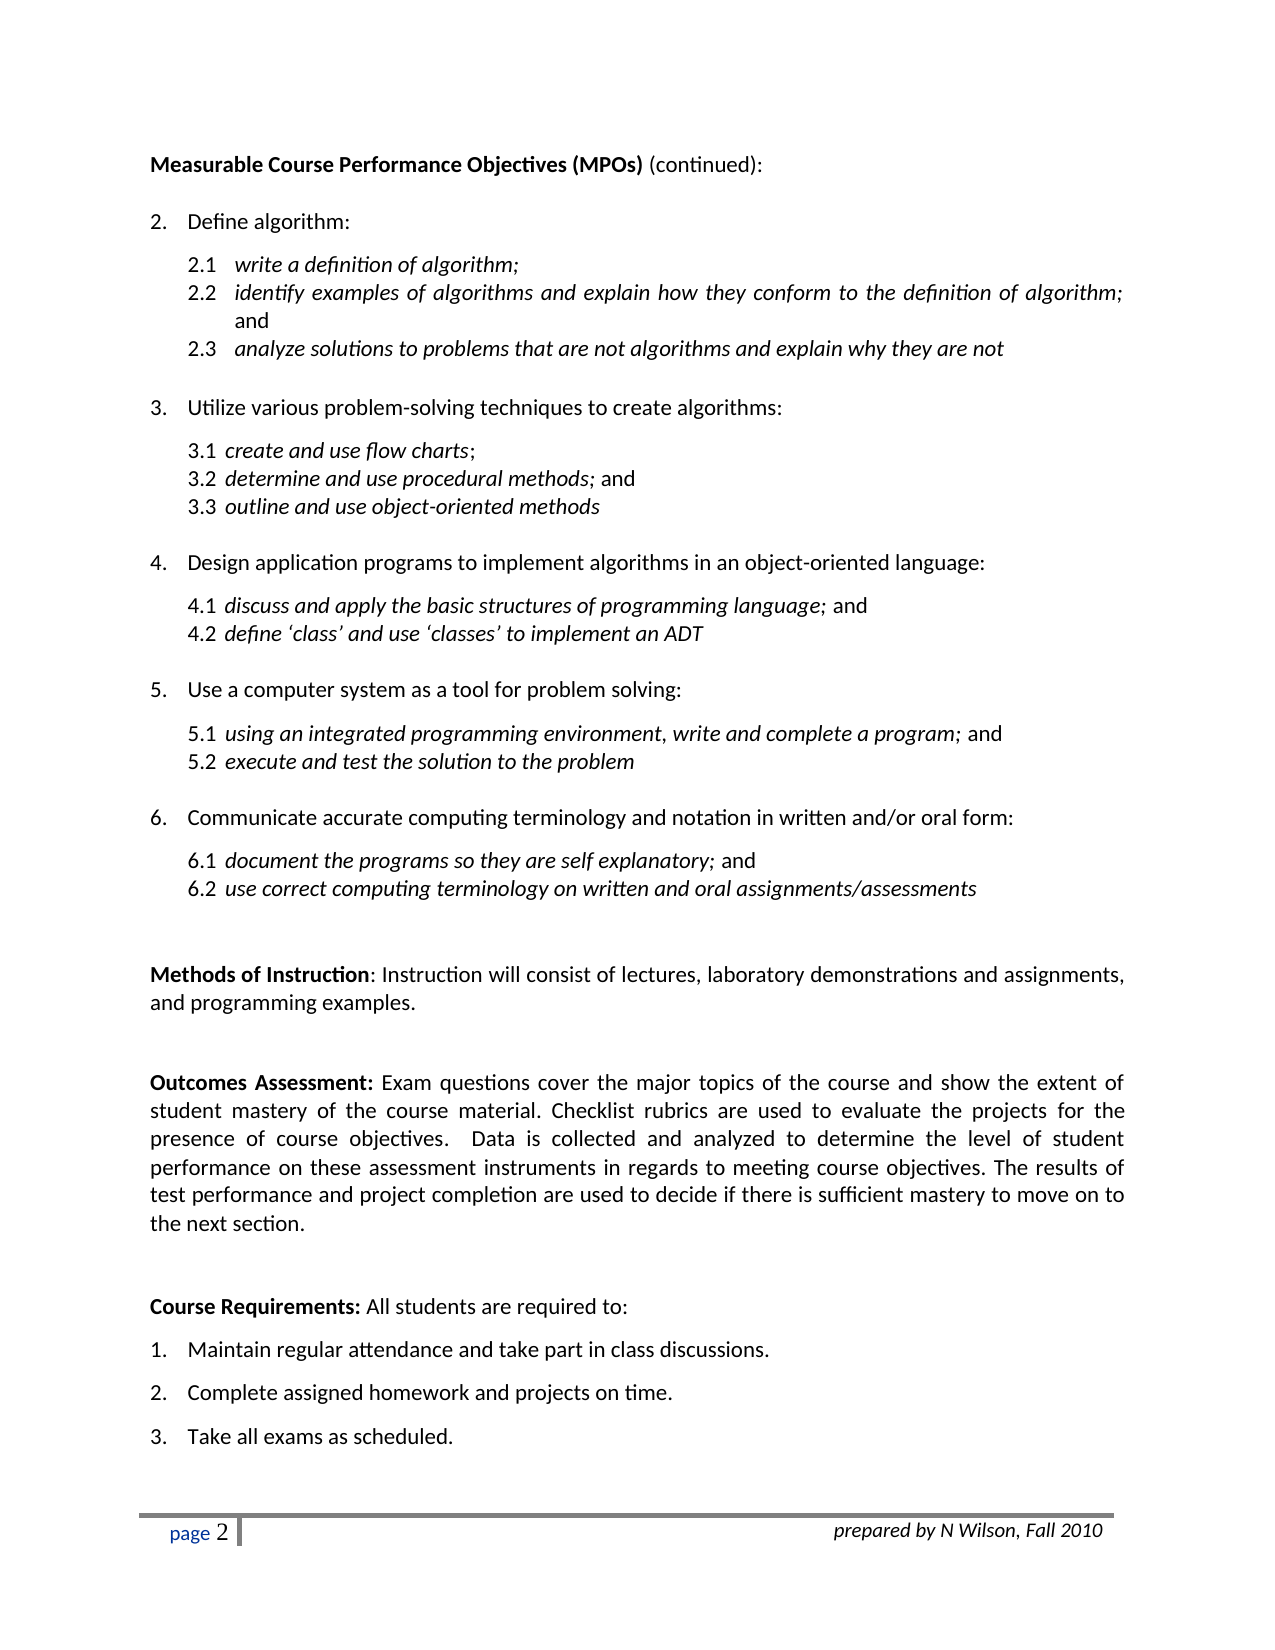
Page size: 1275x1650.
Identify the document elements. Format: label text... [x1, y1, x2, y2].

text 6.2 use correct computing terminology on written and oral assignments/assessments [187, 874, 1125, 902]
text 2.1 write a definition of algorithm; [187, 250, 1125, 278]
text 3. Utilize various problem-solving techniques to create algorithms: [150, 393, 1125, 421]
text 3.3 outline and use object-oriented methods [187, 492, 1125, 520]
text 2. Define algorithm: [150, 207, 1125, 235]
text 2.3 analyze solutions to problems that are not algorithms and explain why they are not [187, 334, 1125, 362]
text 5. Use a computer system as a tool for problem solving: [150, 676, 1125, 703]
text 4.1 discuss and apply the basic structures of programming language; and [187, 591, 1125, 619]
text 6. Communicate accurate computing terminology and notation in written and/or oral form: [150, 803, 1125, 831]
text Methods of Instruction: Instruction will consist of lectures, laboratory demonstrations and assignments, and programming examples. [150, 960, 1125, 1016]
text 3.2 determine and use procedural methods; and [187, 464, 1125, 492]
text Course Requirements: All students are required to: [150, 1292, 1125, 1320]
text 1. Maintain regular attendance and take part in class discussions. [150, 1335, 1125, 1363]
text 3.1 create and use flow charts; [187, 436, 1125, 464]
text Measurable Course Performance Objectives (MPOs) (continued): [150, 150, 1125, 178]
text 5.1 using an integrated programming environment, write and complete a program; and [187, 719, 1125, 747]
text 2. Complete assigned homework and projects on time. [150, 1378, 1125, 1406]
text 5.2 execute and test the solution to the problem [187, 747, 1125, 775]
text 4. Design application programs to implement algorithms in an object-oriented language: [150, 548, 1125, 576]
text 3. Take all exams as scheduled. [150, 1422, 1125, 1450]
text 6.1 document the programs so they are self explanatory; and [187, 846, 1125, 874]
text 4.2 define ‘class’ and use ‘classes’ to implement an ADT [187, 619, 1125, 647]
text Outcomes Assessment: Exam questions cover the major topics of the course and show the extent of student mastery of the course material. Checklist rubrics are used to evaluate the projects for the presence of course objectives. Data is collected and analyzed to determine the level of student performance on these assessment instruments in regards to meeting course objectives. The results of test performance and project completion are used to decide if there is sufficient mastery to move on to the next section. [150, 1068, 1125, 1237]
text 2.2 identify examples of algorithms and explain how they conform to the definition of algorithm; and [187, 278, 1125, 334]
